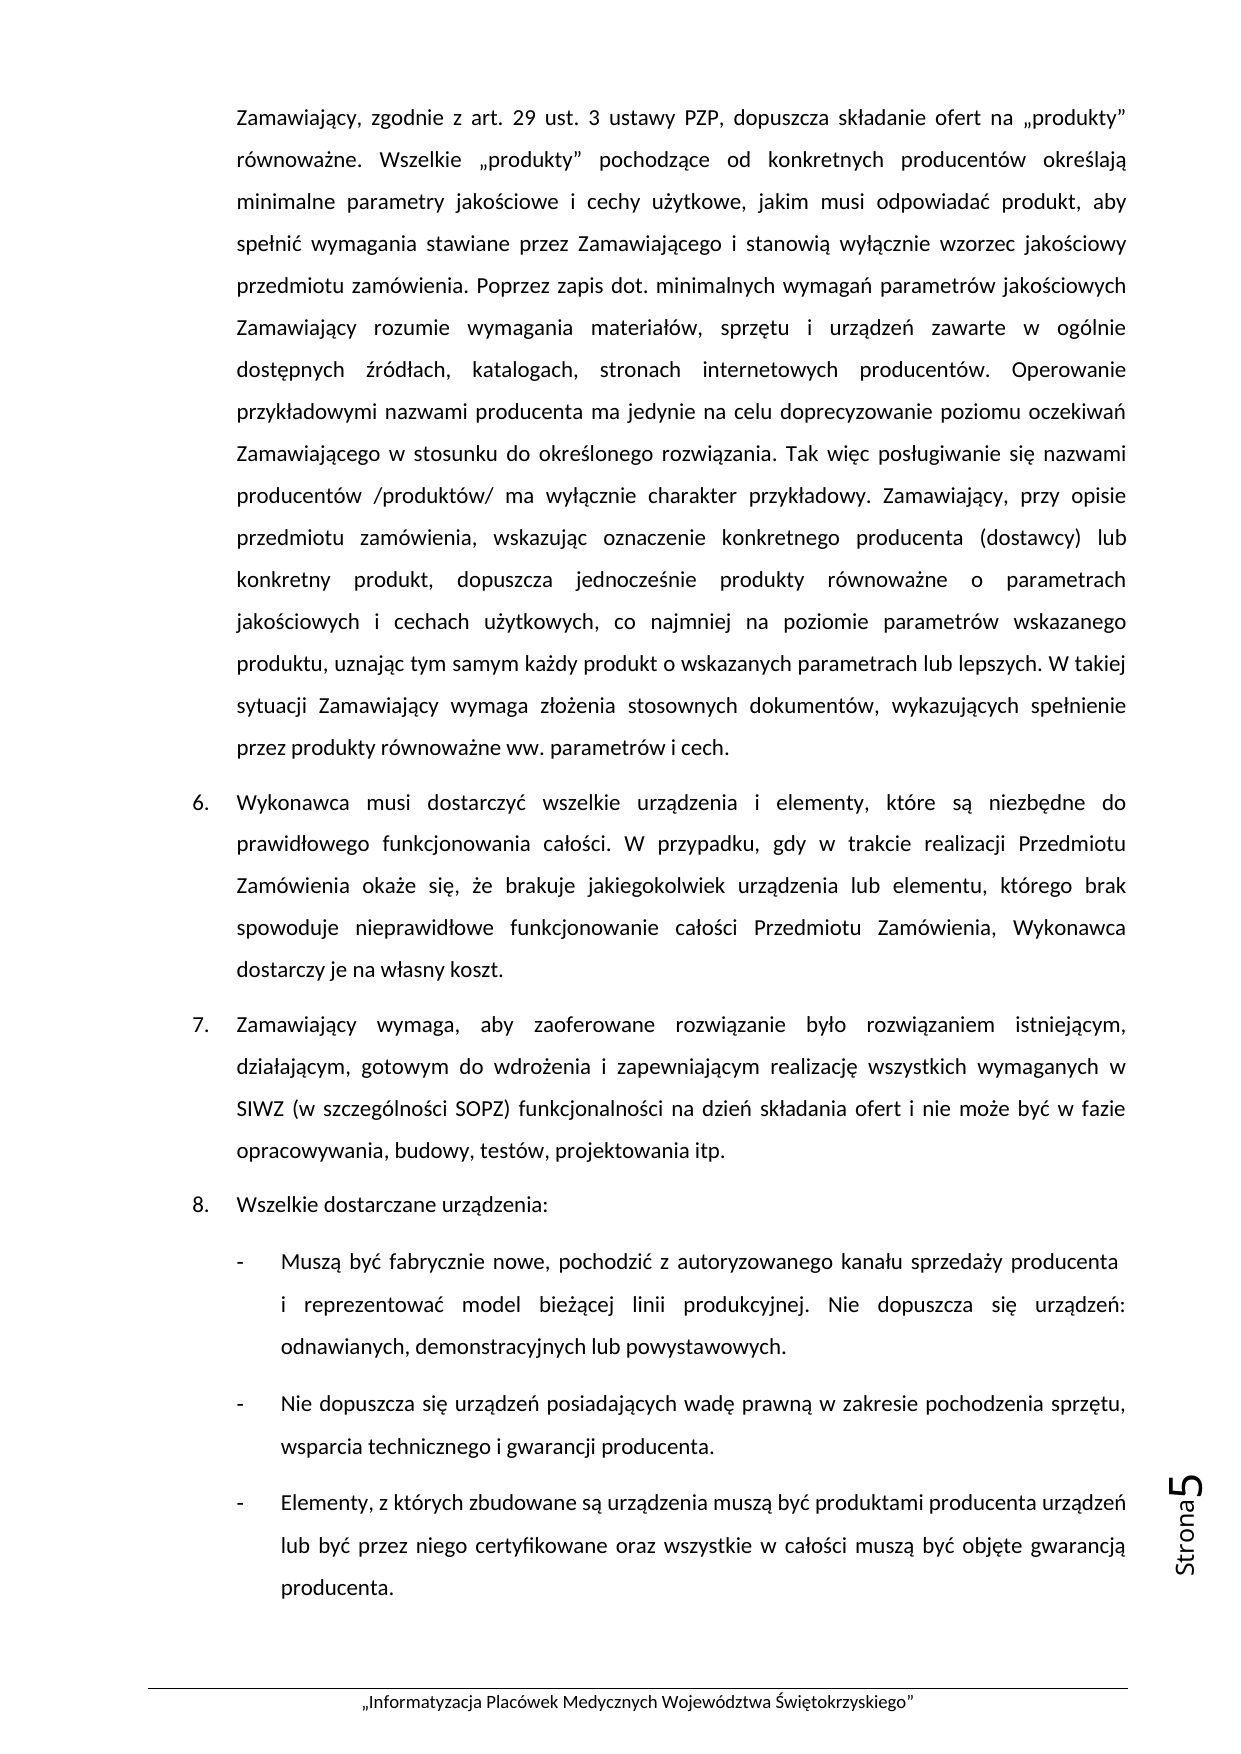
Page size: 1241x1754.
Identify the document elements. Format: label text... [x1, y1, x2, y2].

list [192, 103, 1128, 761]
list Zamawiający wymaga, aby zaoferowane rozwiązanie było rozwiązaniem istniejącym, działającym, gotowym do wdrożenia i zapewniającym realizację wszystkich wymaganych w SIWZ (w szczególności SOPZ) funkcjonalności na dzień składania ofert i nie może być w fazie opracowywania, budowy, testów, projektowania itp. [192, 1010, 1128, 1164]
list Wykonawca musi dostarczyć wszelkie urządzenia i elementy, które są niezbędne do prawidłowego funkcjonowania całości. W przypadku, gdy w trakcie realizacji Przedmiotu Zamówienia okaże się, że brakuje jakiegokolwiek urządzenia lub elementu, którego brak spowoduje nieprawidłowe funkcjonowanie całości Przedmiotu Zamówienia, Wykonawca dostarczy je na własny koszt. [192, 788, 1128, 983]
list Wszelkie dostarczane urządzenia: [192, 1190, 1128, 1218]
list Nie dopuszcza się urządzeń posiadających wadę prawną w zakresie pochodzenia sprzętu, wsparcia technicznego i gwarancji producenta. [236, 1387, 1128, 1460]
list Muszą być fabrycznie nowe, pochodzić z autoryzowanego kanału sprzedaży producenta i reprezentować model bieżącej linii produkcyjnej. Nie dopuszcza się urządzeń: odnawianych, demonstracyjnych lub powystawowych. [236, 1245, 1128, 1360]
list Elementy, z których zbudowane są urządzenia muszą być produktami producenta urządzeń lub być przez niego certyfikowane oraz wszystkie w całości muszą być objęte gwarancją producenta. [236, 1486, 1128, 1601]
